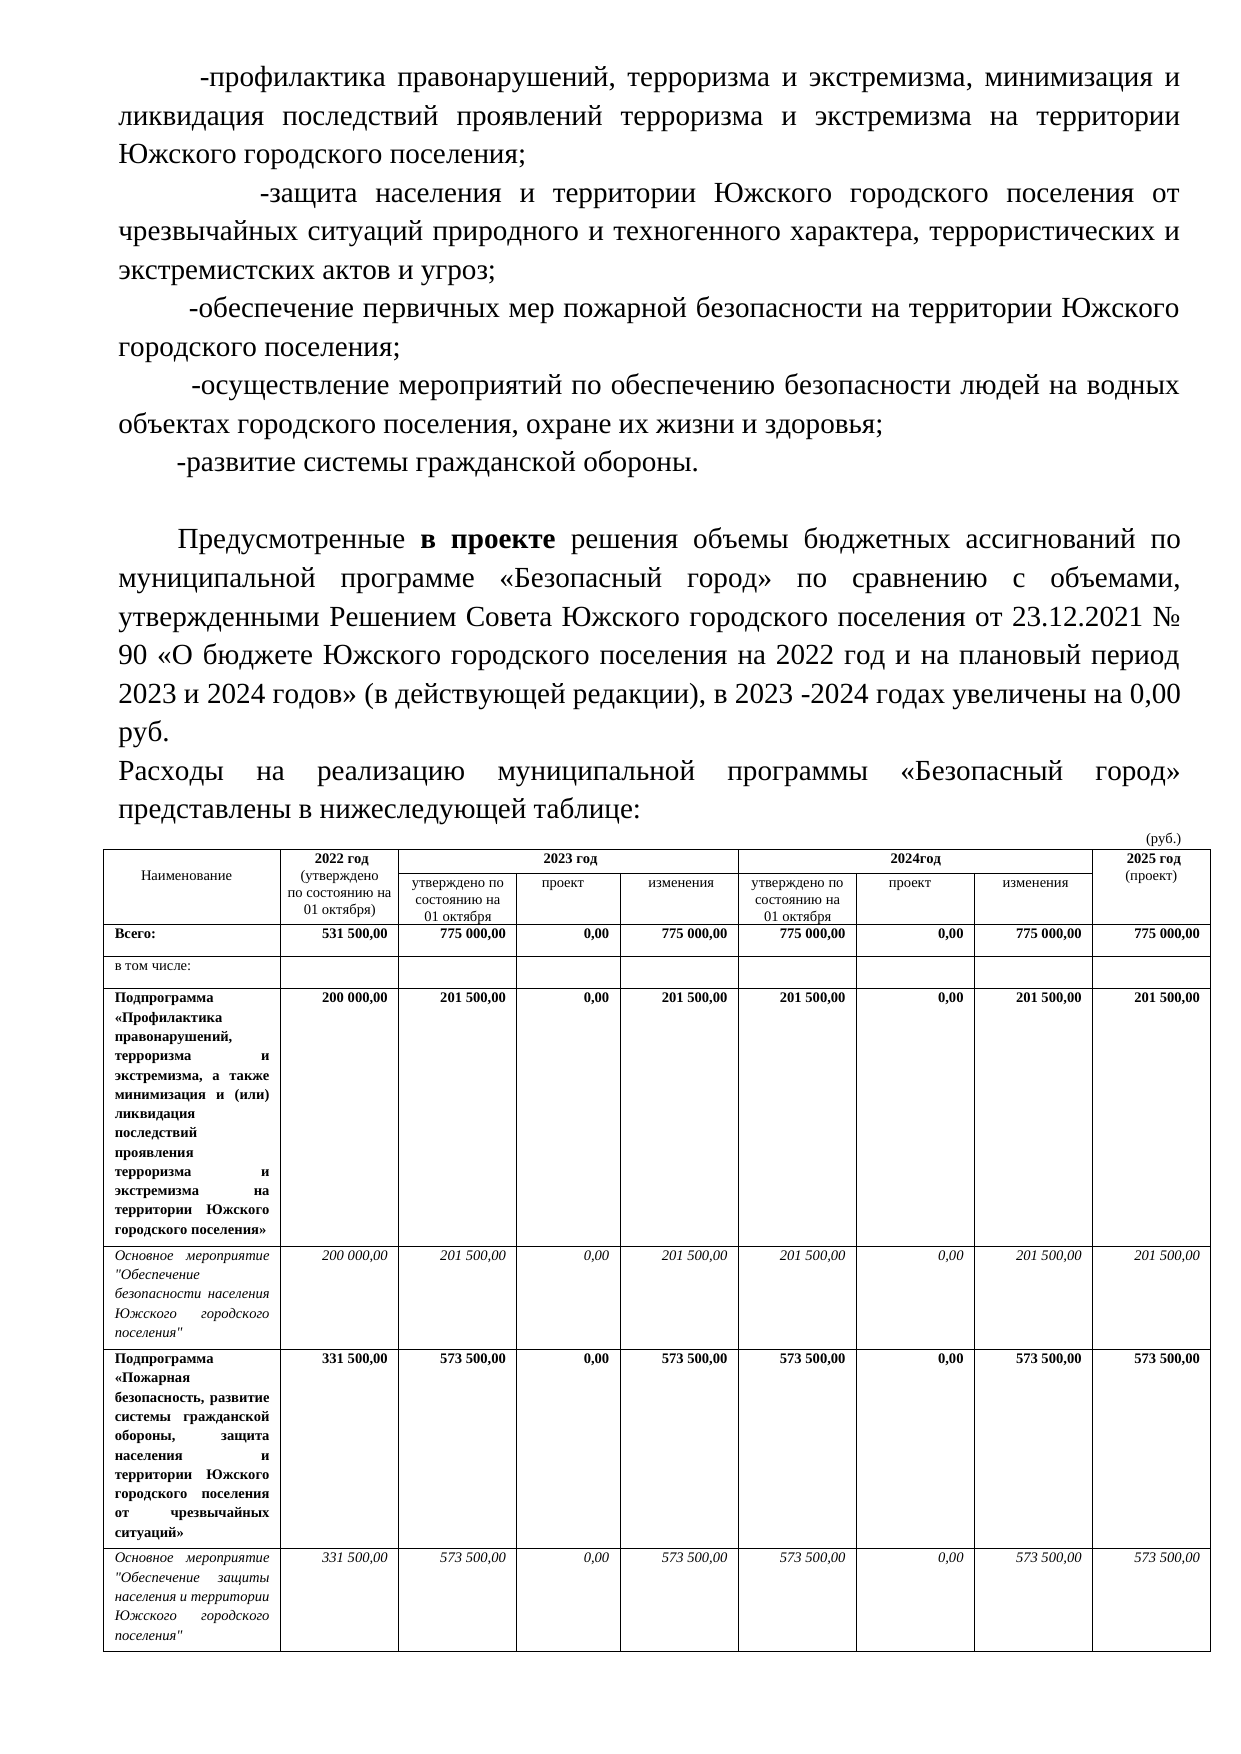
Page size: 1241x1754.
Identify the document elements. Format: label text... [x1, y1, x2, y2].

table_cell 201 500,00 [739, 1247, 856, 1349]
table_cell [857, 957, 974, 988]
table_cell 200 000,00 [281, 989, 398, 1246]
table_cell 573 500,00 [739, 1350, 856, 1548]
table_cell [517, 957, 620, 988]
table_cell Всего: [104, 925, 280, 956]
text -осуществление мероприятий по обеспечению безопасности людей на водных объектах городского поселения, охране их жизни и здоровья; [118, 367, 1181, 439]
table_cell 775 000,00 [399, 925, 516, 956]
table_header 2023 год [399, 850, 738, 873]
table_cell 0,00 [517, 1350, 620, 1548]
table_cell 573 500,00 [621, 1350, 738, 1548]
table_cell [739, 957, 856, 988]
table_cell 201 500,00 [399, 989, 516, 1246]
table_cell 775 000,00 [1093, 925, 1210, 956]
table_header 2022 год (утверждено по состоянию на 01 октября) [281, 850, 398, 924]
table_cell 0,00 [857, 989, 974, 1246]
table_cell 573 500,00 [975, 1549, 1092, 1651]
table_cell 573 500,00 [399, 1549, 516, 1651]
table_cell 0,00 [517, 989, 620, 1246]
table_cell 201 500,00 [621, 1247, 738, 1349]
table_cell 0,00 [857, 1549, 974, 1651]
text (руб.) [118, 830, 1181, 847]
table_cell 331 500,00 [281, 1350, 398, 1548]
table_cell 0,00 [517, 1247, 620, 1349]
text Расходы на реализацию муниципальной программы «Безопасный город» представлены в нижеследующей таблице: [118, 753, 1181, 825]
table_cell 201 500,00 [1093, 989, 1210, 1246]
table_cell 531 500,00 [281, 925, 398, 956]
table_cell 573 500,00 [621, 1549, 738, 1651]
table_cell 573 500,00 [399, 1350, 516, 1548]
table_cell 775 000,00 [975, 925, 1092, 956]
text -профилактика правонарушений, терроризма и экстремизма, минимизация и ликвидация последствий проявлений терроризма и экстремизма на территории Южского городского поселения; [118, 59, 1181, 170]
table_cell 573 500,00 [975, 1350, 1092, 1548]
table_cell проект [517, 874, 620, 924]
table_cell 775 000,00 [621, 925, 738, 956]
table_cell Подпрограмма «Пожарная безопасность, развитие системы гражданской обороны, защита населения и территории Южского городского поселения от чрезвычайных ситуаций» [104, 1350, 280, 1548]
table_cell 201 500,00 [975, 989, 1092, 1246]
table_cell в том числе: [104, 957, 280, 988]
table_cell 201 500,00 [621, 989, 738, 1246]
table_header 2024год [739, 850, 1092, 873]
table_cell [1093, 957, 1210, 988]
table_cell [975, 957, 1092, 988]
text -защита населения и территории Южского городского поселения от чрезвычайных ситуаций природного и техногенного характера, террористических и экстремистских актов и угроз; [118, 175, 1181, 285]
table_cell [399, 957, 516, 988]
table_cell 775 000,00 [739, 925, 856, 956]
table_cell 573 500,00 [739, 1549, 856, 1651]
table_cell 200 000,00 [281, 1247, 398, 1349]
table_cell 331 500,00 [281, 1549, 398, 1651]
table_cell изменения [975, 874, 1092, 924]
table_cell 0,00 [857, 925, 974, 956]
table_cell 201 500,00 [739, 989, 856, 1246]
table_cell Подпрограмма «Профилактика правонарушений, терроризма и экстремизма, а также минимизация и (или) ликвидация последствий проявления терроризма и экстремизма на территории Южского городского поселения» [104, 989, 280, 1246]
table_cell [281, 957, 398, 988]
table_cell 0,00 [857, 1350, 974, 1548]
table_cell 573 500,00 [1093, 1549, 1210, 1651]
table_header Наименование [104, 850, 280, 924]
table_cell Основное мероприятие "Обеспечение защиты населения и территории Южского городского поселения" [104, 1549, 280, 1651]
table_cell утверждено по состоянию на 01 октября [399, 874, 516, 924]
table_cell 573 500,00 [1093, 1350, 1210, 1548]
text -развитие системы гражданской обороны. [118, 444, 1181, 478]
table_cell 0,00 [517, 1549, 620, 1651]
text Предусмотренные в проекте решения объемы бюджетных ассигнований по муниципальной программе «Безопасный город» по сравнению с объемами, утвержденными Решением Совета Южского городского поселения от 23.12.2021 № 90 «О бюджете Южского городского поселения на 2022 год и на плановый период 2023 и 2024 годов» (в действующей редакции), в 2023 -2024 годах увеличены на 0,00 руб. [118, 522, 1181, 748]
table_cell проект [857, 874, 974, 924]
text -обеспечение первичных мер пожарной безопасности на территории Южского городского поселения; [118, 290, 1181, 362]
table_cell Основное мероприятие "Обеспечение безопасности населения Южского городского поселения" [104, 1247, 280, 1349]
table_header 2025 год (проект) [1093, 850, 1210, 924]
table_cell 201 500,00 [399, 1247, 516, 1349]
table_cell 0,00 [517, 925, 620, 956]
table_cell утверждено по состоянию на 01 октября [739, 874, 856, 924]
table_cell 201 500,00 [1093, 1247, 1210, 1349]
table_cell 201 500,00 [975, 1247, 1092, 1349]
table_cell [621, 957, 738, 988]
table_cell 0,00 [857, 1247, 974, 1349]
table_cell изменения [621, 874, 738, 924]
